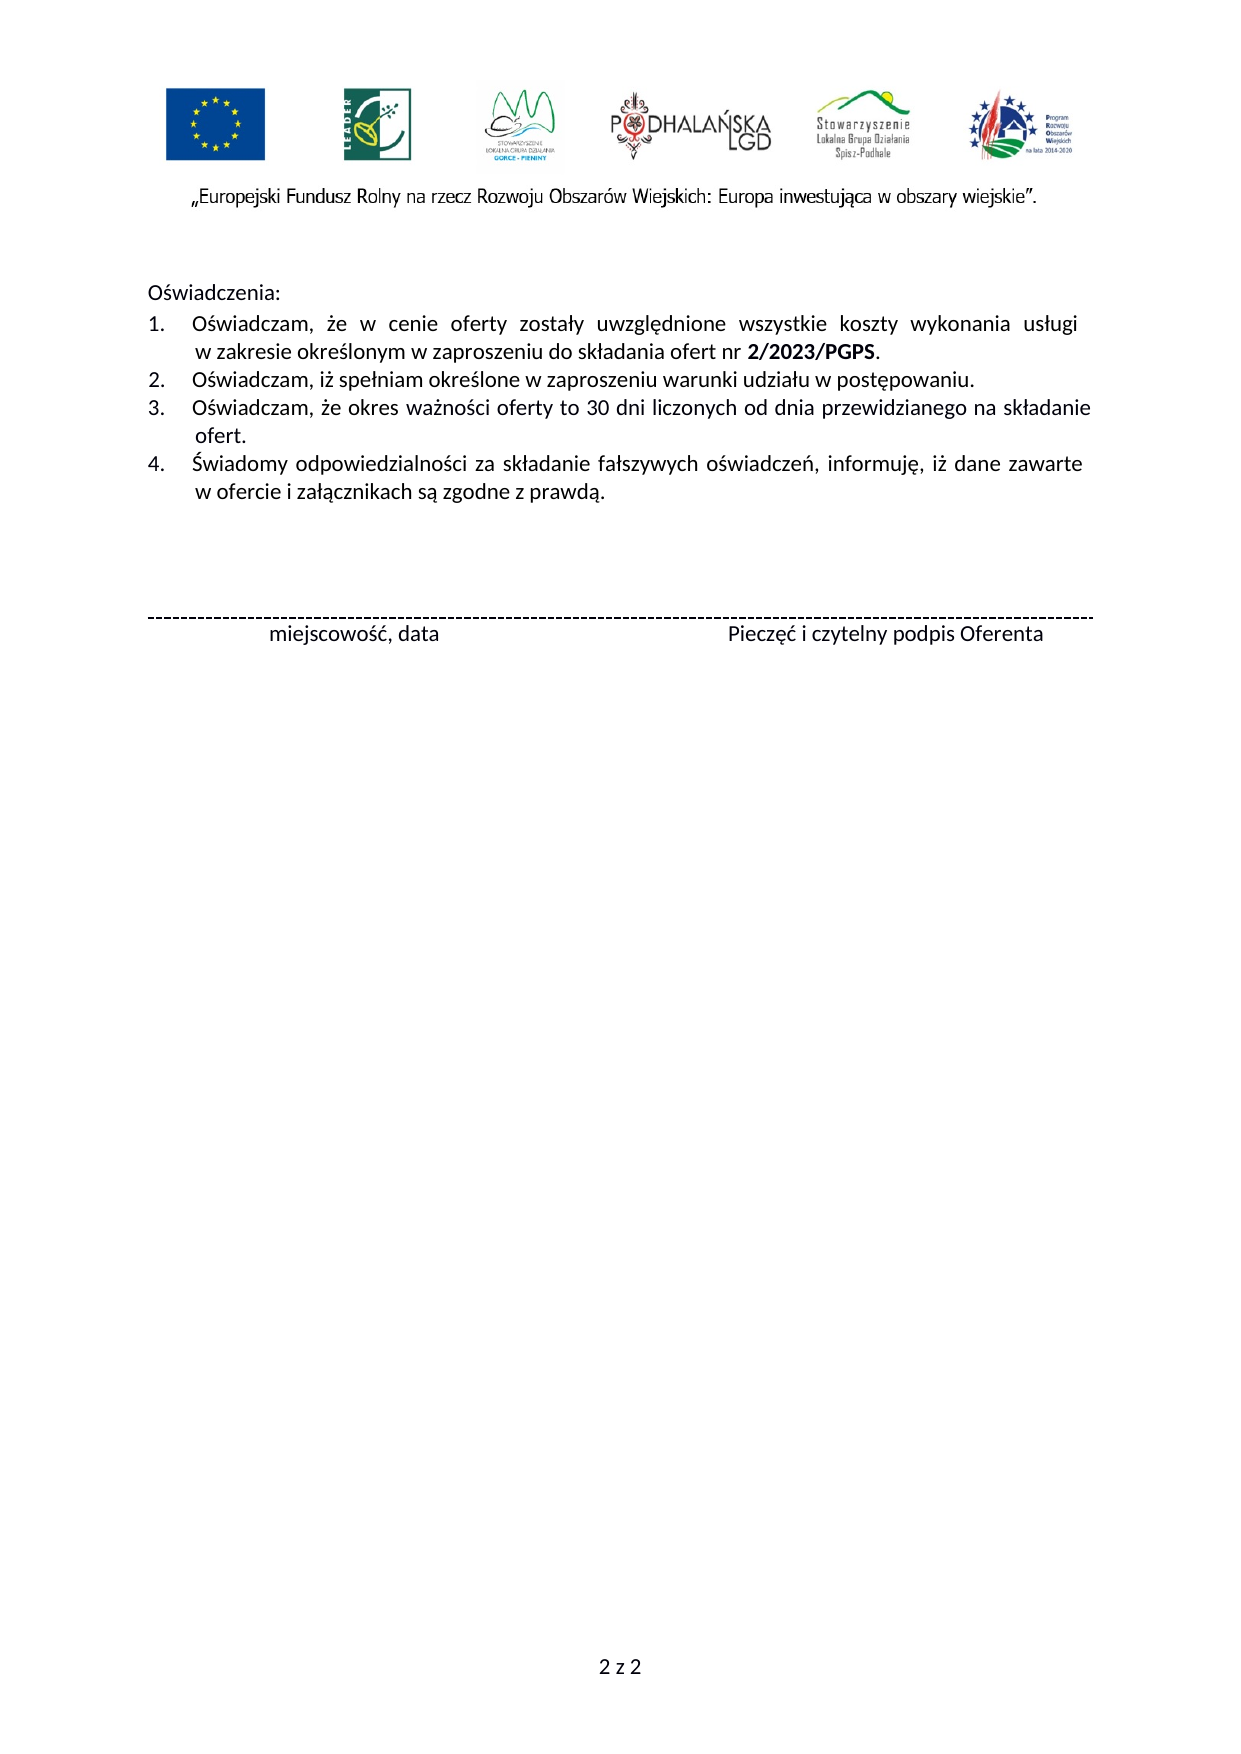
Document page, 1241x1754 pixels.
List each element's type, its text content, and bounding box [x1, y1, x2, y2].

text Oświadczenia: [148, 278, 1093, 307]
list Świadomy odpowiedzialności za składanie fałszywych oświadczeń, informuję, iż dane zawarte w ofercie i załącznikach są zgodne z prawdą. [148, 449, 1093, 505]
list Oświadczam, że w cenie oferty zostały uwzględnione wszystkie koszty wykonania usługi w zakresie określonym w zaproszeniu do składania ofert nr 2/2023/PGPS. [148, 309, 1093, 365]
table_header Pieczęć i czytelny podpis Oferenta [679, 617, 1093, 647]
picture [147, 73, 1093, 221]
table_header [561, 617, 679, 647]
table_header miejscowość, data [148, 617, 561, 647]
list Oświadczam, że okres ważności oferty to 30 dni liczonych od dnia przewidzianego na składanie ofert. [148, 393, 1093, 449]
list Oświadczam, iż spełniam określone w zaproszeniu warunki udziału w postępowaniu. [148, 365, 1093, 393]
